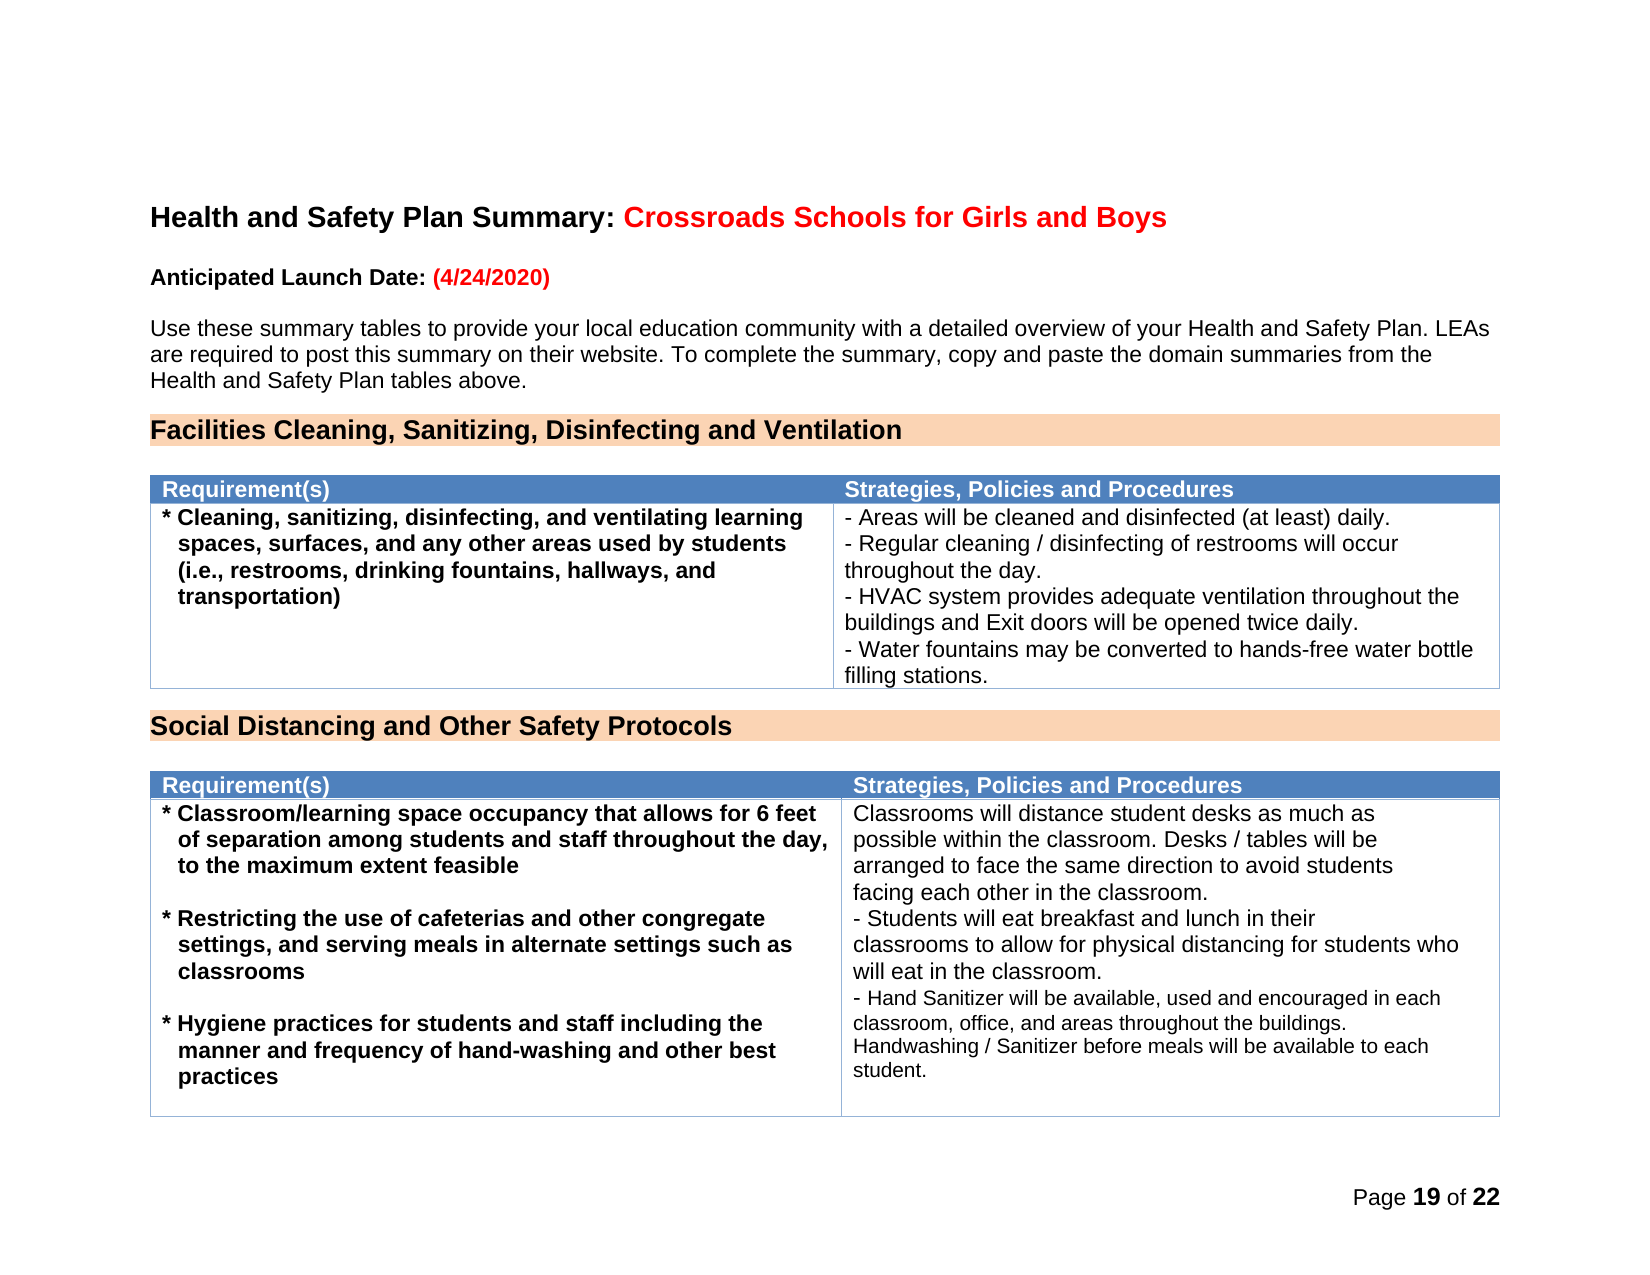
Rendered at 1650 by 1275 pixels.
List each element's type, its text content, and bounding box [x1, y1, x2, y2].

table_header Strategies, Policies and Procedures [842, 772, 1499, 798]
text Use these summary tables to provide your local education community with a detailed overview of your Health and Safety Plan. LEAs are required to post this summary on their website. To complete the summary, copy and paste the domain summaries from the Health and Safety Plan tables above. [150, 314, 1500, 394]
table_header Requirement(s) [151, 476, 833, 503]
subtitle Facilities Cleaning, Sanitizing, Disinfecting and Ventilation [150, 414, 1500, 446]
table_header Strategies, Policies and Procedures [834, 476, 1499, 503]
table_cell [151, 800, 841, 1116]
table_cell * Cleaning, sanitizing, disinfecting, and ventilating learning spaces, surfaces, and any other areas used by students (i.e., restrooms, drinking fountains, hallways, and transportation) [151, 504, 833, 688]
subtitle Social Distancing and Other Safety Protocols [150, 710, 1500, 741]
text Anticipated Launch Date: (4/24/2020) [150, 263, 1500, 290]
table_cell - Areas will be cleaned and disinfected (at least) daily. - Regular cleaning / disinfecting of restrooms will occur throughout the day. - HVAC system provides adequate ventilation throughout the buildings and Exit doors will be opened twice daily. - Water fountains may be converted to hands-free water bottle filling stations. [834, 504, 1499, 688]
table_header Requirement(s) [151, 772, 841, 798]
subtitle Health and Safety Plan Summary: Crossroads Schools for Girls and Boys [150, 200, 1500, 233]
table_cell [842, 800, 1499, 1116]
